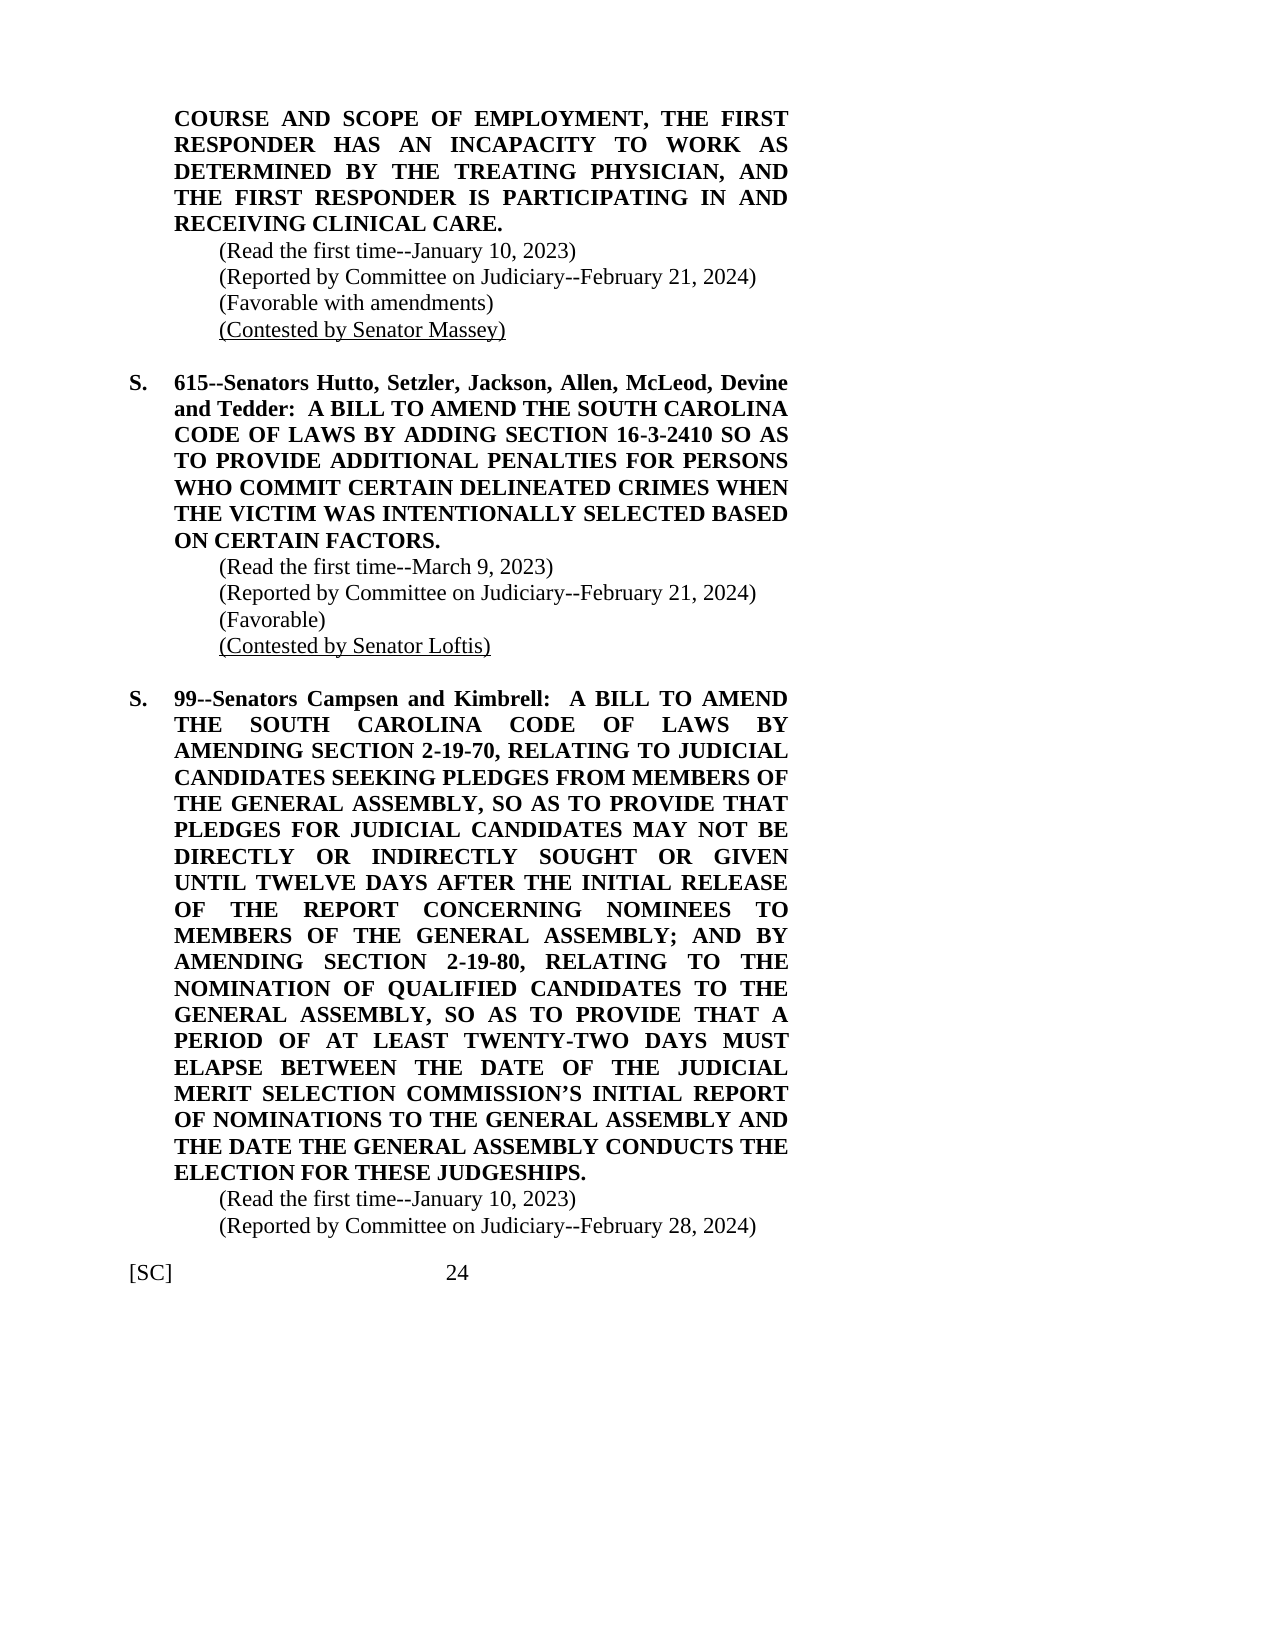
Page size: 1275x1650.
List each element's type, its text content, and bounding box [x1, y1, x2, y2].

text (Contested by Senator Loftis) [219, 632, 789, 658]
text (Reported by Committee on Judiciary--February 21, 2024) [219, 263, 789, 289]
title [129, 105, 789, 237]
text (Favorable with amendments) [219, 289, 789, 316]
text (Read the first time--January 10, 2023) [219, 1186, 789, 1212]
text (Reported by Committee on Judiciary--February 21, 2024) [219, 579, 789, 606]
text (Read the first time--March 9, 2023) [219, 553, 789, 579]
text (Contested by Senator Massey) [219, 316, 789, 342]
text (Favorable) [219, 606, 789, 632]
title S. 99--Senators Campsen and Kimbrell: A BILL TO AMEND THE SOUTH CAROLINA CODE OF LAWS BY AMENDING SECTION 2‑19‑70, RELATING TO JUDICIAL CANDIDATES SEEKING PLEDGES FROM MEMBERS OF THE GENERAL ASSEMBLY, SO AS TO PROVIDE THAT PLEDGES FOR JUDICIAL CANDIDATES MAY NOT BE DIRECTLY OR INDIRECTLY SOUGHT OR GIVEN UNTIL TWELVE DAYS AFTER THE INITIAL RELEASE OF THE REPORT CONCERNING NOMINEES TO MEMBERS OF THE GENERAL ASSEMBLY; AND BY AMENDING SECTION 2‑19‑80, RELATING TO THE NOMINATION OF QUALIFIED CANDIDATES TO THE GENERAL ASSEMBLY, SO AS TO PROVIDE THAT A PERIOD OF AT LEAST TWENTY‑TWO DAYS MUST ELAPSE BETWEEN THE DATE OF THE JUDICIAL MERIT SELECTION COMMISSION’S INITIAL REPORT OF NOMINATIONS TO THE GENERAL ASSEMBLY AND THE DATE THE GENERAL ASSEMBLY CONDUCTS THE ELECTION FOR THESE JUDGESHIPS. [129, 685, 789, 1186]
text (Read the first time--January 10, 2023) [219, 237, 789, 263]
title S. 615--Senators Hutto, Setzler, Jackson, Allen, McLeod, Devine and Tedder: A BILL TO AMEND THE SOUTH CAROLINA CODE OF LAWS BY ADDING SECTION 16‑3‑2410 SO AS TO PROVIDE ADDITIONAL PENALTIES FOR PERSONS WHO COMMIT CERTAIN DELINEATED CRIMES WHEN THE VICTIM WAS INTENTIONALLY SELECTED BASED ON CERTAIN FACTORS. [129, 368, 789, 553]
text (Reported by Committee on Judiciary--February 28, 2024) [219, 1212, 789, 1238]
